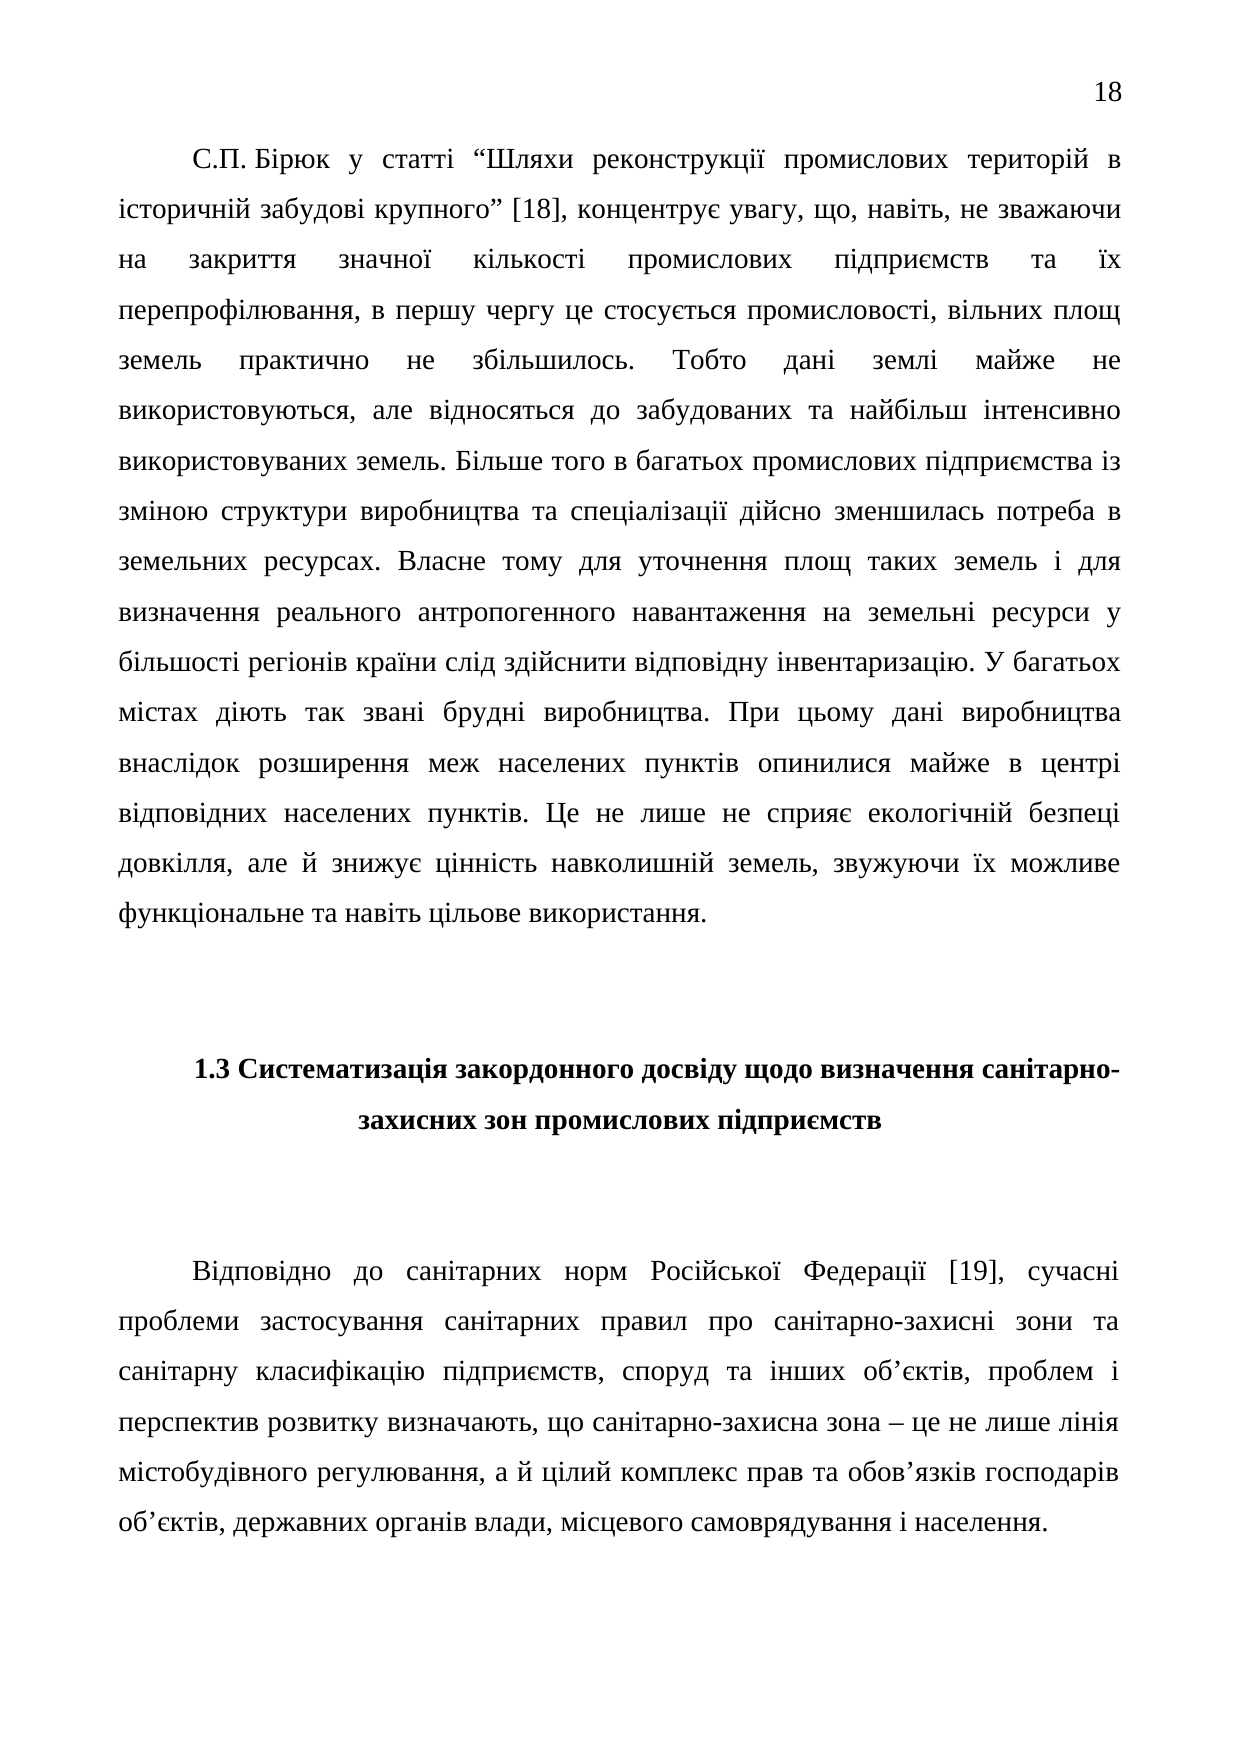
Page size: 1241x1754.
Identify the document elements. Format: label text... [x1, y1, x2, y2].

text Відповідно до санітарних норм Російської Федерації [19], сучасні проблеми застосування санітарних правил про санітарно-захисні зони та санітарну класифікацію підприємств, споруд та інших об’єктів, проблем і перспектив розвитку визначають, що санітарно-захисна зона – це не лише лінія містобудівного регулювання, а й цілий комплекс прав та обов’язків господарів об’єктів, державних органів влади, місцевого самоврядування і населення. [118, 1253, 1120, 1538]
text 1.3 Систематизація закордонного досвіду щодо визначення санітарно-захисних зон промислових підприємств [118, 1052, 1122, 1135]
text С.П. Бірюк у статті “Шляхи реконструкції промислових територій в історичній забудові крупного” [18], концентрує увагу, що, навіть, не зважаючи на закриття значної кількості промислових підприємств та їх перепрофілювання, в першу чергу це стосується промисловості, вільних площ земель практично не збільшилось. Тобто дані землі майже не використовуються, але відносяться до забудованих та найбільш інтенсивно використовуваних земель. Більше того в багатьох промислових підприємства із зміною структури виробництва та спеціалізації дійсно зменшилась потреба в земельних ресурсах. Власне тому для уточнення площ таких земель і для визначення реального антропогенного навантаження на земельні ресурси у більшості регіонів країни слід здійснити відповідну інвентаризацію. У багатьох містах діють так звані брудні виробництва. При цьому дані виробництва внаслідок розширення меж населених пунктів опинилися майже в центрі відповідних населених пунктів. Це не лише не сприяє екологічній безпеці довкілля, але й знижує цінність навколишній земель, звужуючи їх можливе функціональне та навіть цільове використання. [118, 141, 1122, 929]
